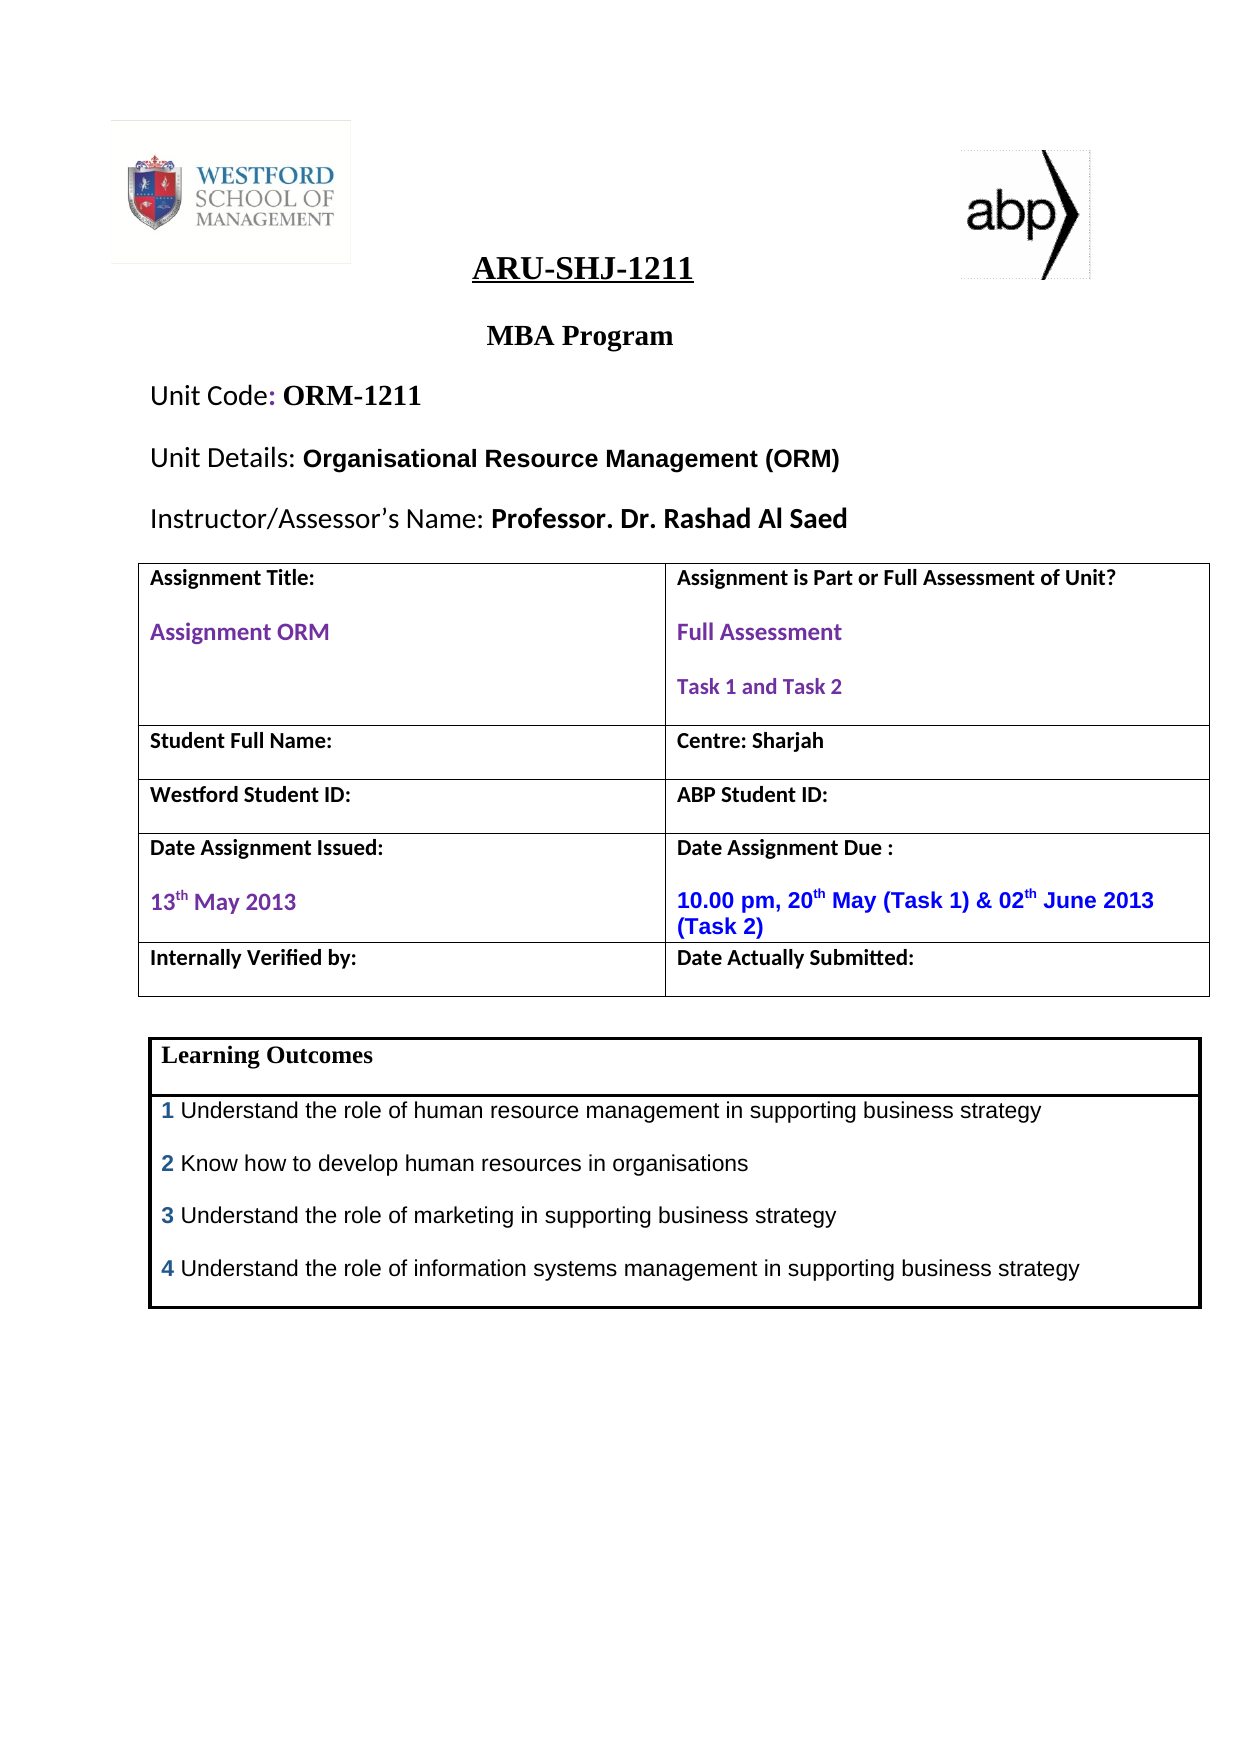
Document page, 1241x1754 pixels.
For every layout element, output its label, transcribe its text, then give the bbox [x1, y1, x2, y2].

table_cell Internally Verified by: [139, 943, 665, 996]
table_cell Date Assignment Issued: 13th May 2013 [139, 834, 665, 942]
text Unit Code: ORM-1211 [150, 377, 1090, 413]
table_cell Centre: Sharjah [666, 726, 1209, 779]
table_cell Date Actually Submitted: [666, 943, 1209, 996]
picture [111, 120, 351, 264]
table_cell Westford Student ID: [139, 780, 665, 832]
text Unit Details: Organisational Resource Management (ORM) [150, 439, 1090, 474]
table_cell Student Full Name: [139, 726, 665, 779]
table_header Assignment is Part or Full Assessment of Unit? Full Assessment Task 1 and Task 2 [666, 564, 1209, 725]
table_cell Date Assignment Due : 10.00 pm, 20th May (Task 1) & 02th June 2013 (Task 2) [666, 834, 1209, 942]
text Instructor/Assessor’s Name: Professor. Dr. Rashad Al Saed [150, 501, 1090, 536]
table_header Learning Outcomes [152, 1040, 1198, 1094]
table_cell 1 Understand the role of human resource management in supporting business strategy 2 Know how to develop human resources in organisations 3 Understand the role of marketing in supporting business strategy 4 Understand the role of information systems management in supporting business strategy [152, 1097, 1198, 1306]
text ARU-SHJ-1211 [150, 150, 1090, 286]
table_header Assignment Title: Assignment ORM [139, 564, 665, 725]
table_cell ABP Student ID: [666, 780, 1209, 832]
text MBA Program [375, 318, 1090, 351]
